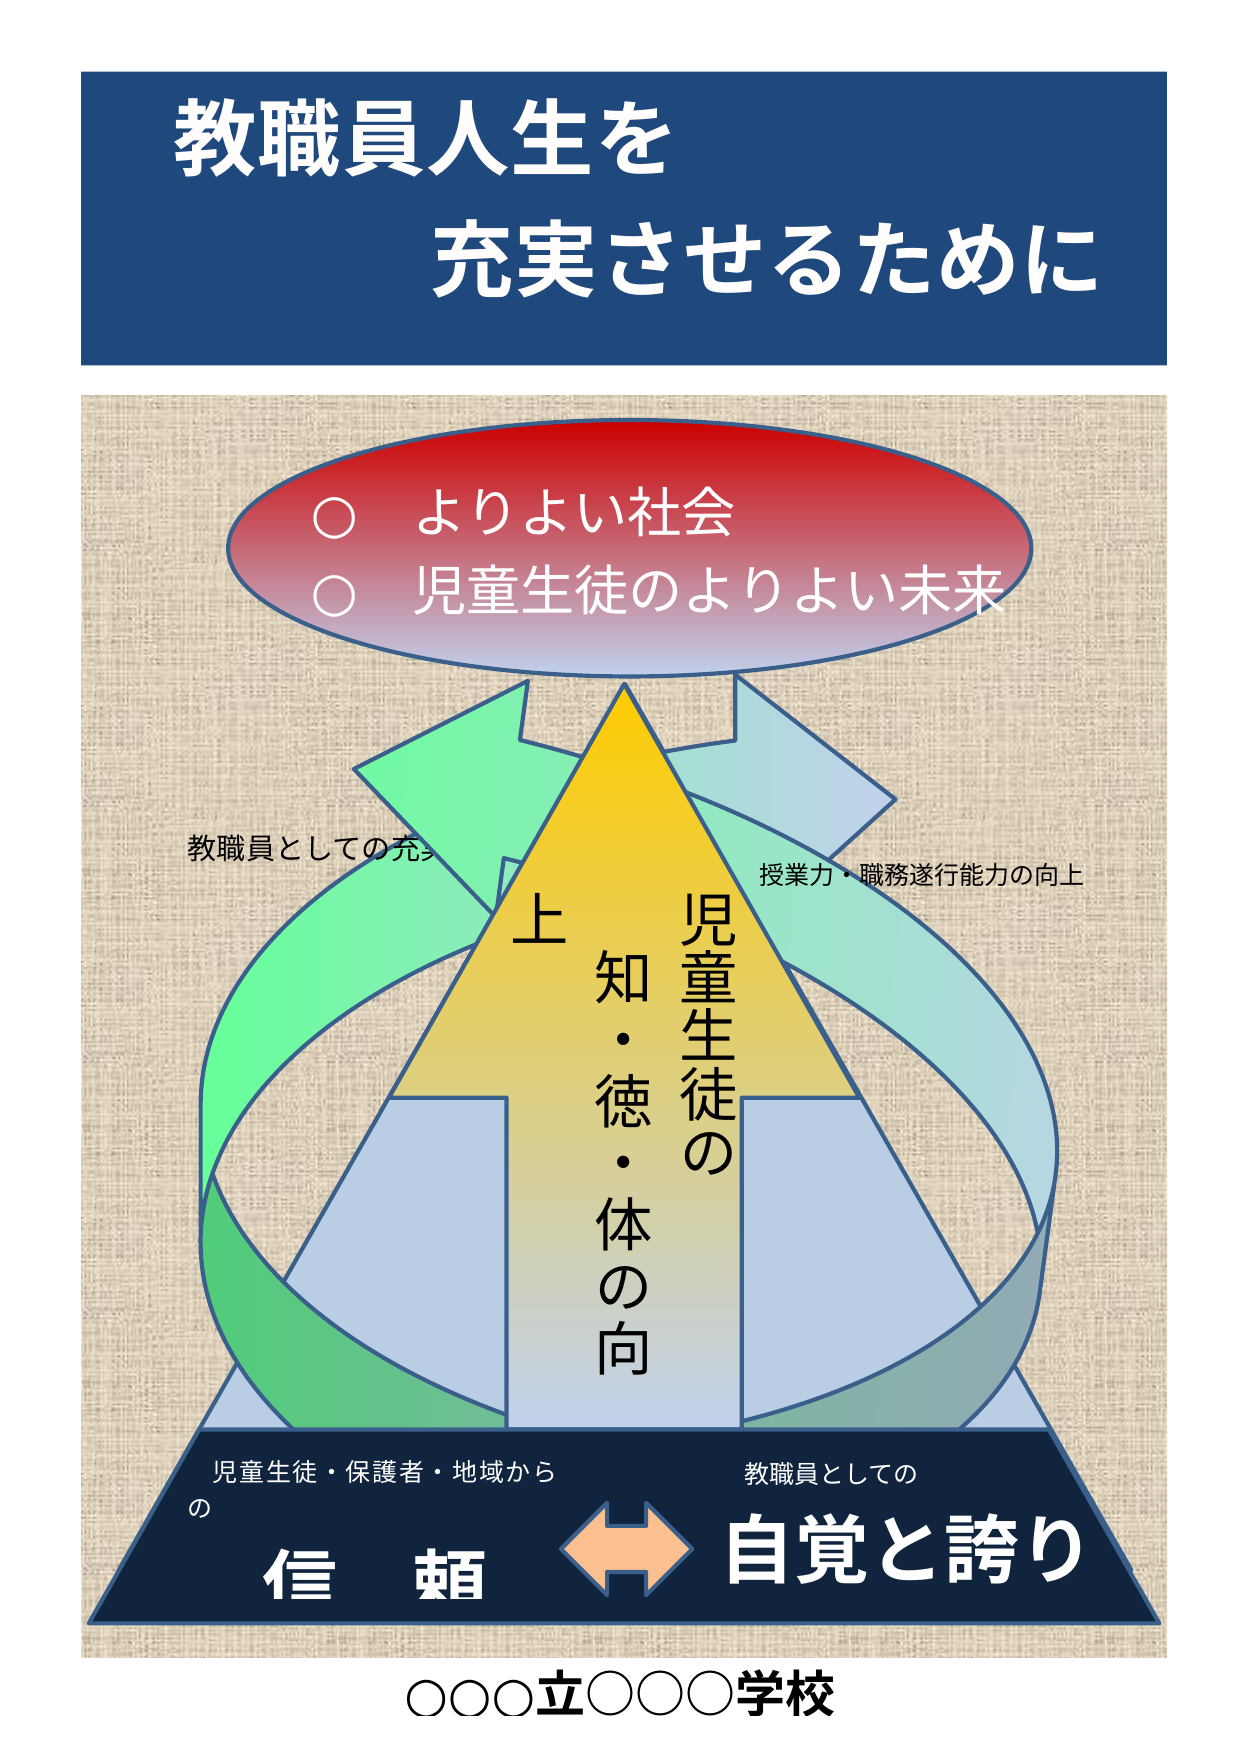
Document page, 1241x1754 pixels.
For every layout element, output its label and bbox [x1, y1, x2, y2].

picture [81, 395, 1168, 1658]
